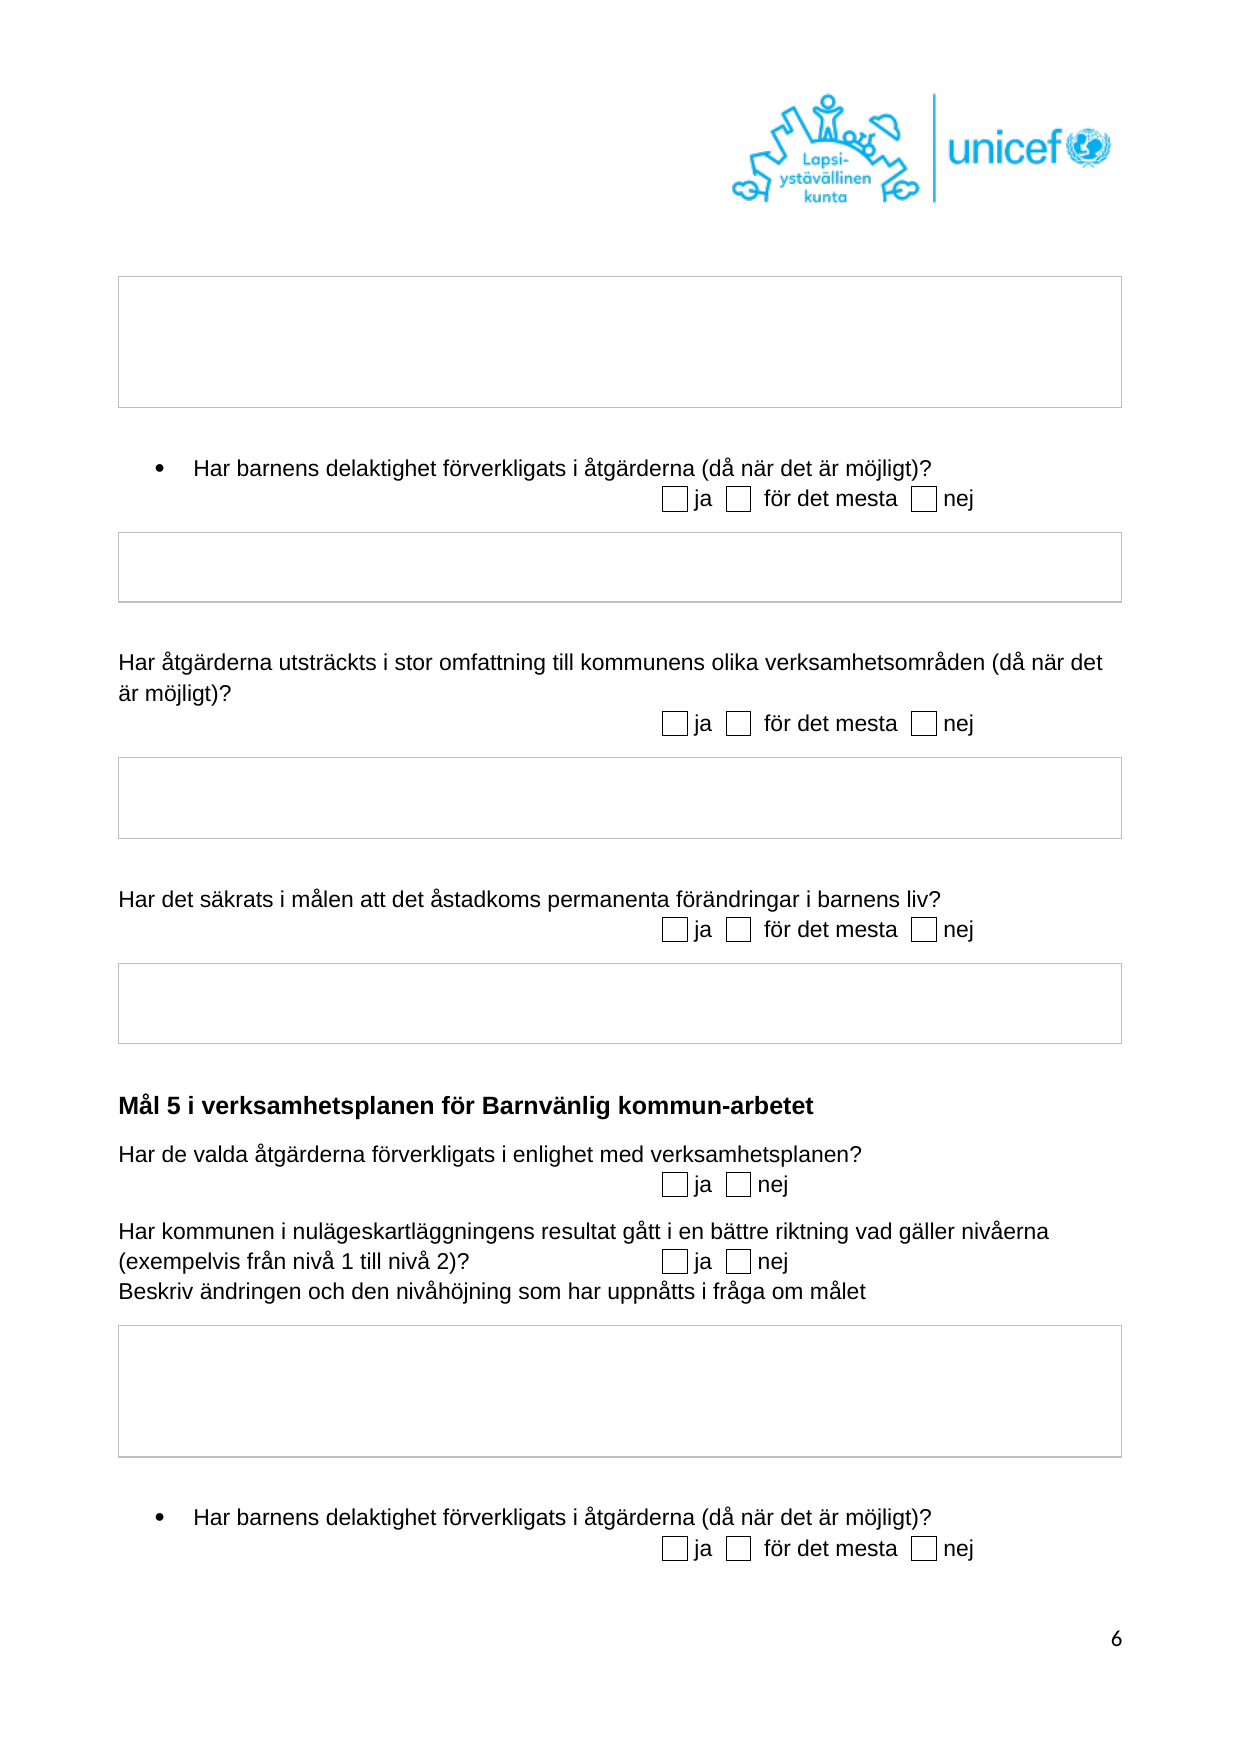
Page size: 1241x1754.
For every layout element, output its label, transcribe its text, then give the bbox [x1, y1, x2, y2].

table_header [119, 1326, 1121, 1456]
list Har barnens delaktighet förverkligats i åtgärderna (då när det är möjligt)? ja för det mesta nej [156, 1504, 1122, 1561]
table_header [119, 964, 1121, 1043]
text Har det säkrats i målen att det åstadkoms permanenta förändringar i barnens liv? ja för det mesta nej [118, 886, 1122, 942]
text Har kommunen i nulägeskartläggningens resultat gått i en bättre riktning vad gäller nivåerna (exempelvis från nivå 1 till nivå 2)? ja nej Beskriv ändringen och den nivåhöjning som har uppnåtts i fråga om målet [118, 1218, 1122, 1305]
list Har barnens delaktighet förverkligats i åtgärderna (då när det är möjligt)? ja för det mesta nej [156, 455, 1122, 512]
text Har åtgärderna utsträckts i stor omfattning till kommunens olika verksamhetsområden (då när det är möjligt)? ja för det mesta nej [118, 649, 1122, 736]
table_header [119, 277, 1121, 407]
text Mål 5 i verksamhetsplanen för Barnvänlig kommun-arbetet [118, 1091, 1122, 1120]
table_header [119, 533, 1121, 601]
text Har de valda åtgärderna förverkligats i enlighet med verksamhetsplanen? ja nej [118, 1141, 1122, 1197]
table_header [119, 758, 1121, 838]
